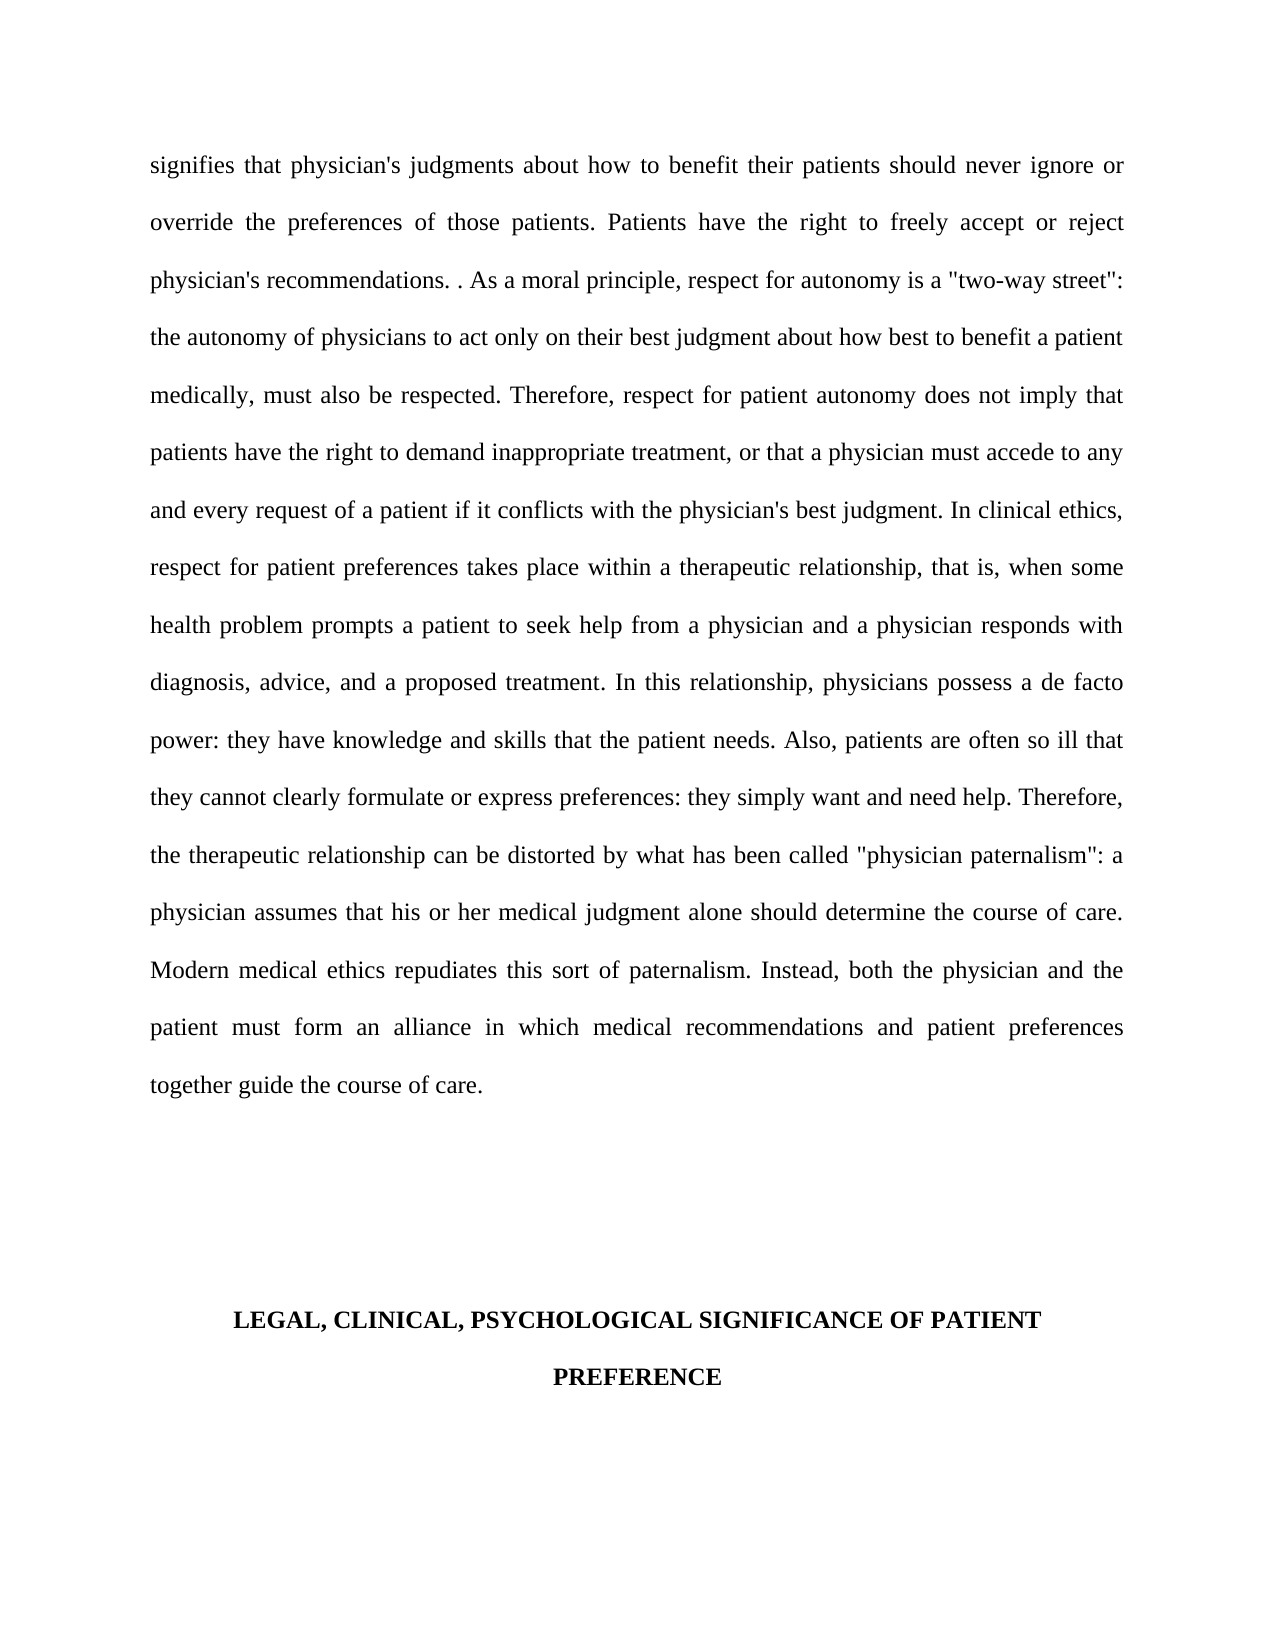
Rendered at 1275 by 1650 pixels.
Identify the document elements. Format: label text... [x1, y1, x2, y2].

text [150, 150, 1125, 1099]
text LEGAL, CLINICAL, PSYCHOLOGICAL SIGNIFICANCE OF PATIENT PREFERENCE [150, 1305, 1125, 1391]
